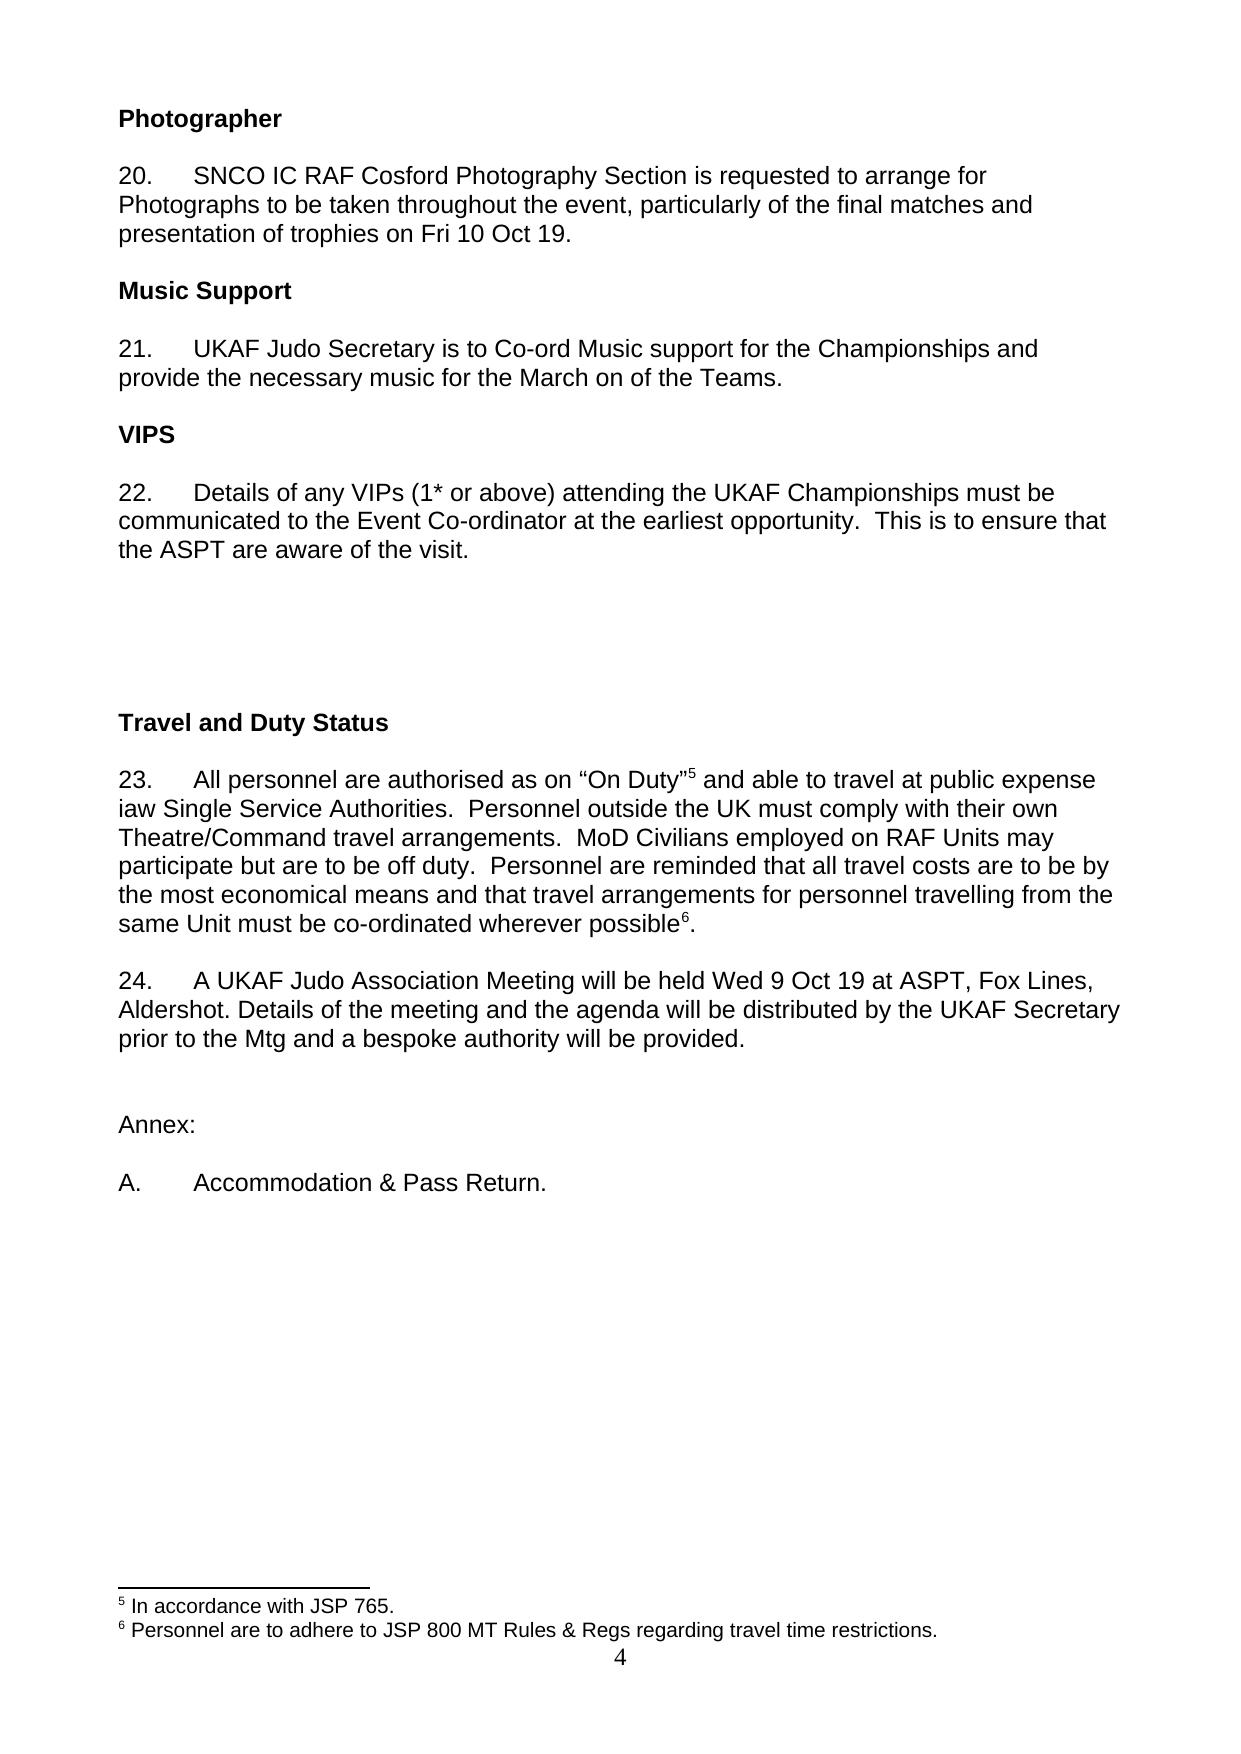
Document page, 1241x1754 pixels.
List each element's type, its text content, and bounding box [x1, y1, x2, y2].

text Annex: [118, 1110, 1122, 1139]
text 20. SNCO IC RAF Cosford Photography Section is requested to arrange for Photographs to be taken throughout the event, particularly of the final matches and presentation of trophies on Fri 10 Oct 19. [118, 161, 1122, 247]
text 21. UKAF Judo Secretary is to Co-ord Music support for the Championships and provide the necessary music for the March on of the Teams. [118, 334, 1122, 391]
text 23. All personnel are authorised as on “On Duty” and able to travel at public expense iaw Single Service Authorities. Personnel outside the UK must comply with their own Theatre/Command travel arrangements. MoD Civilians employed on RAF Units may participate but are to be off duty. Personnel are reminded that all travel costs are to be by the most economical means and that travel arrangements for personnel travelling from the same Unit must be co-ordinated wherever possible. [118, 765, 1122, 937]
text Music Support [118, 276, 1122, 305]
text VIPS [118, 420, 1122, 449]
list Accommodation & Pass Return. [118, 1167, 1122, 1196]
text Photographer [118, 104, 1122, 132]
text 24. A UKAF Judo Association Meeting will be held Wed 9 Oct 19 at ASPT, Fox Lines, Aldershot. Details of the meeting and the agenda will be distributed by the UKAF Secretary prior to the Mtg and a bespoke authority will be provided. [118, 966, 1122, 1052]
text 22. Details of any VIPs (1* or above) attending the UKAF Championships must be communicated to the Event Co-ordinator at the earliest opportunity. This is to ensure that the ASPT are aware of the visit. [118, 477, 1122, 564]
text Travel and Duty Status [118, 707, 1122, 736]
